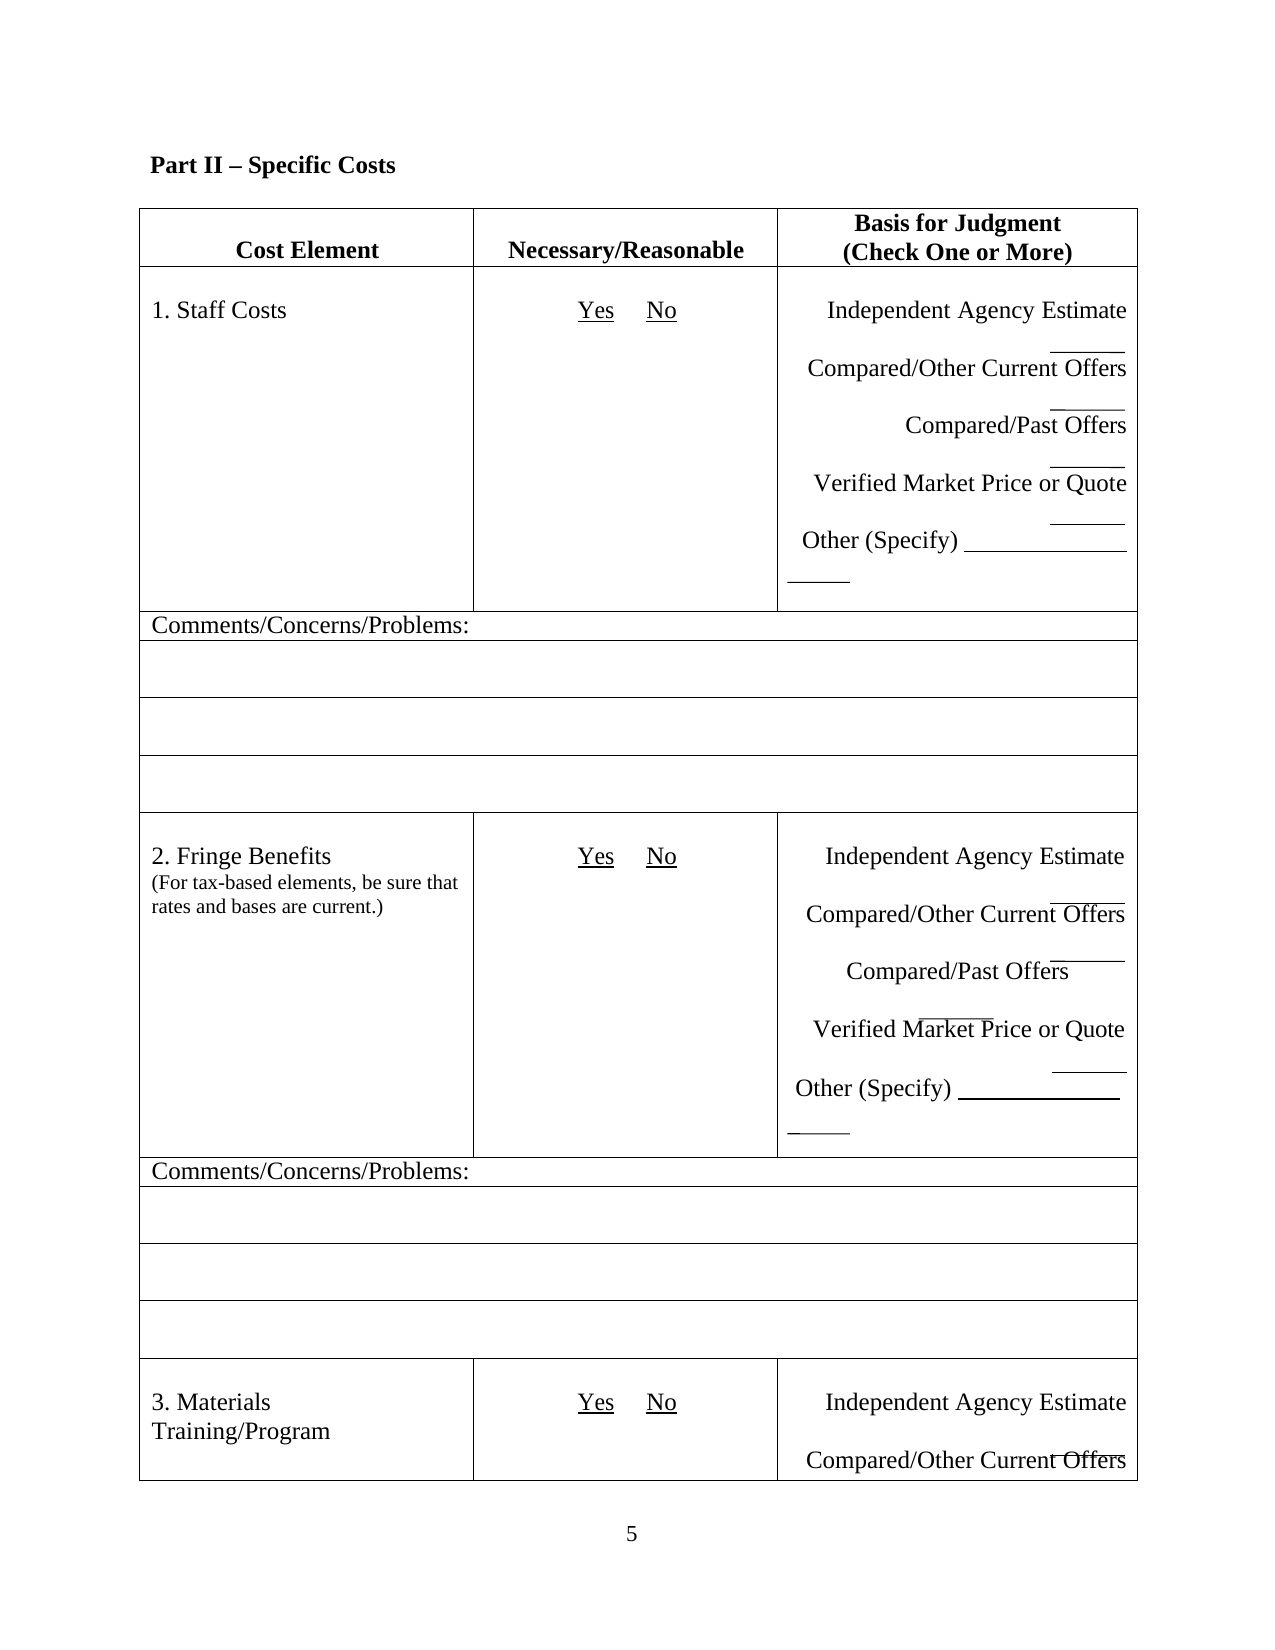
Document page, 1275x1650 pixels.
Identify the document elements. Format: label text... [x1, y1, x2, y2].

table_cell No [630, 1359, 777, 1479]
table_cell Independent Agency Estimate Compared/Other Current Offers [778, 1359, 1137, 1479]
table_cell Comments/Concerns/Problems: [140, 612, 1137, 640]
table_cell Independent Agency Estimate Compared/Other Current Offers Compared/Past Offers Verified Market Price or Quote Other (Specify) [778, 813, 1137, 1157]
table_cell [140, 1301, 1137, 1358]
table_cell No [630, 267, 777, 611]
table_cell [140, 1244, 1137, 1300]
table_cell Independent Agency Estimate Compared/Other Current Offers Compared/Past Offers Verified Market Price or Quote Other (Specify) [778, 267, 1137, 611]
table_header Necessary/Reasonable [474, 209, 777, 266]
table_cell [140, 756, 1137, 812]
table_cell 2. Fringe Benefits (For tax-based elements, be sure that rates and bases are current.) [140, 813, 473, 1157]
table_cell Yes [474, 813, 629, 1157]
table_cell [140, 698, 1137, 754]
table_cell Yes [474, 267, 629, 611]
table_cell 1. Staff Costs [140, 267, 473, 611]
table_cell 3. Materials Training/Program [140, 1359, 473, 1479]
text Part II – Specific Costs [150, 150, 1156, 179]
table_cell [140, 641, 1137, 697]
table_header Cost Element [140, 209, 473, 266]
table_cell No [630, 813, 777, 1157]
table_cell Yes [474, 1359, 629, 1479]
table_cell [140, 1187, 1137, 1243]
table_cell Comments/Concerns/Problems: [140, 1158, 1137, 1186]
table_header Basis for Judgment (Check One or More) [778, 209, 1137, 266]
